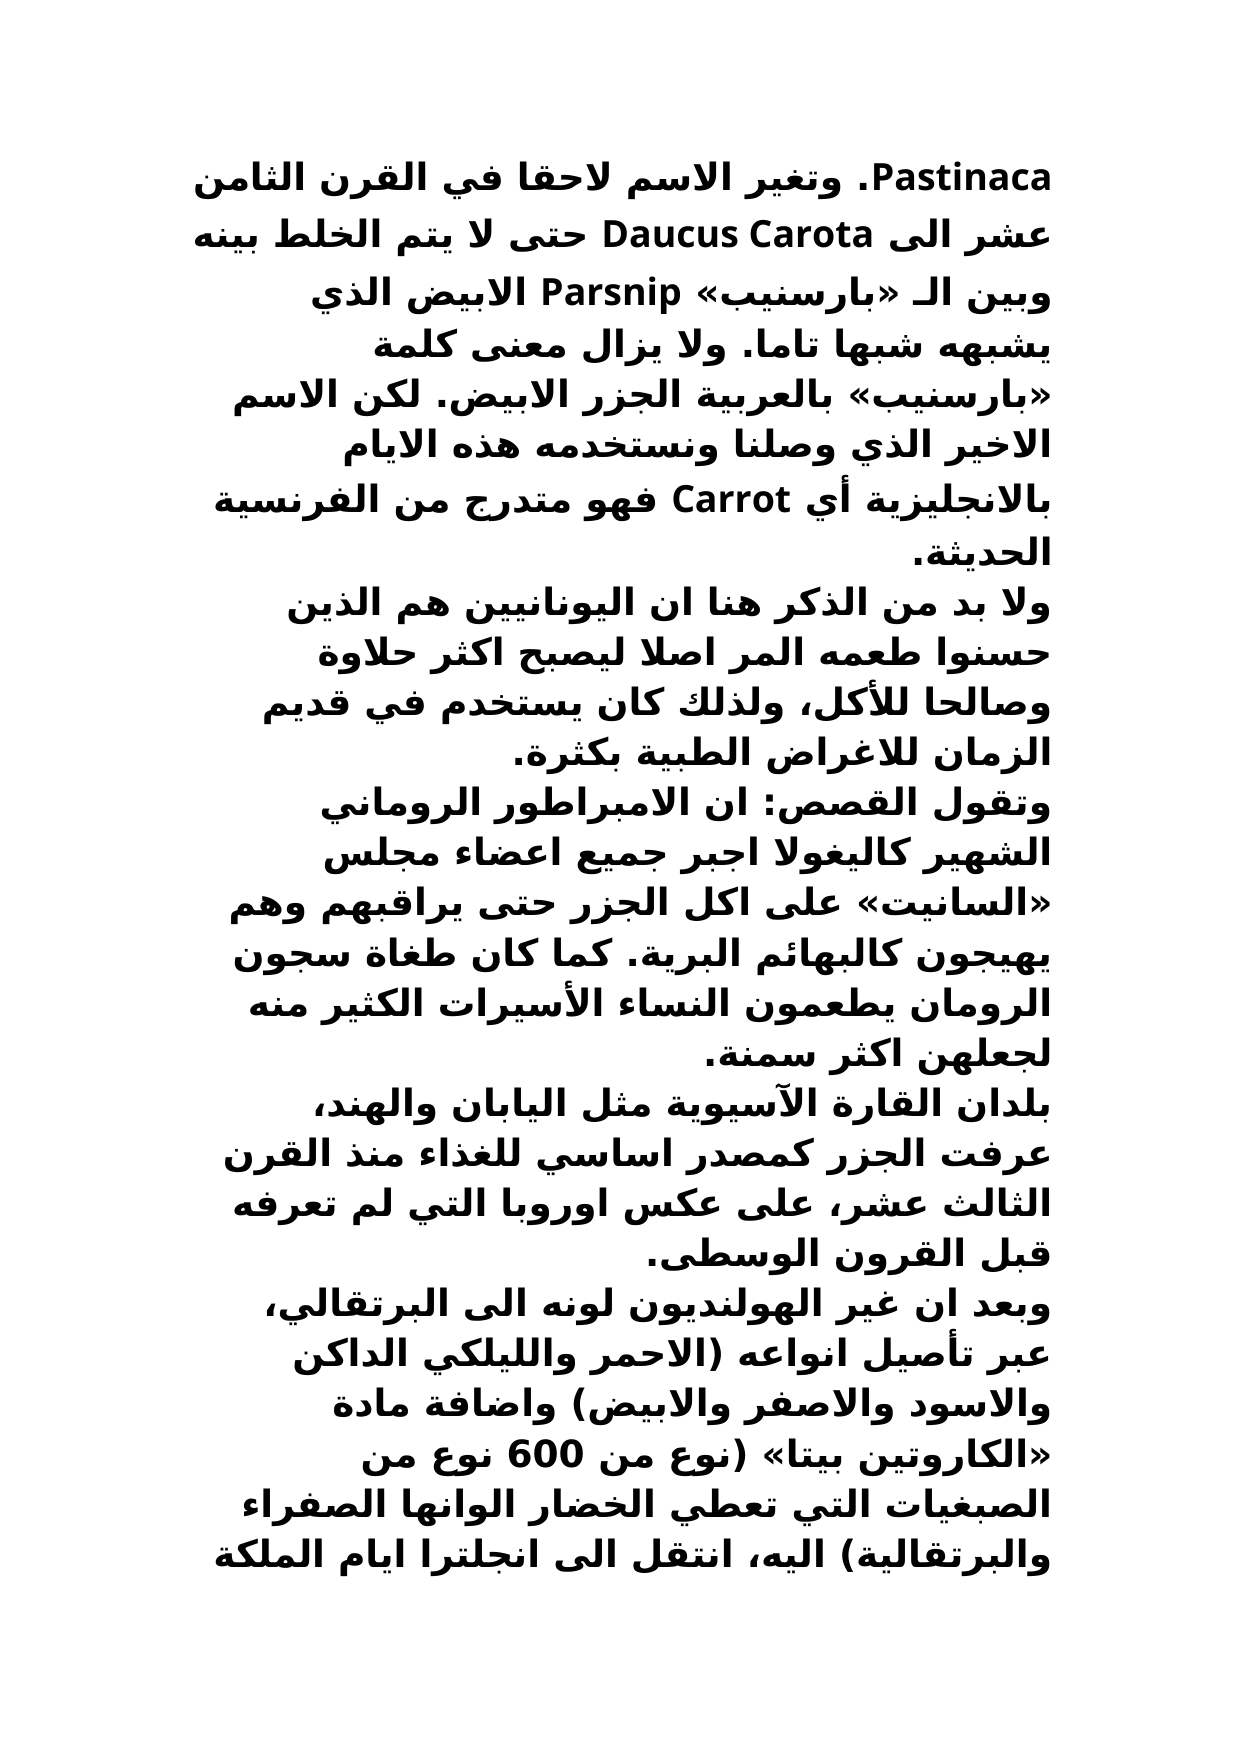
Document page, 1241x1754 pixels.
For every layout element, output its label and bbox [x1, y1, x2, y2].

text [187, 150, 1053, 1576]
